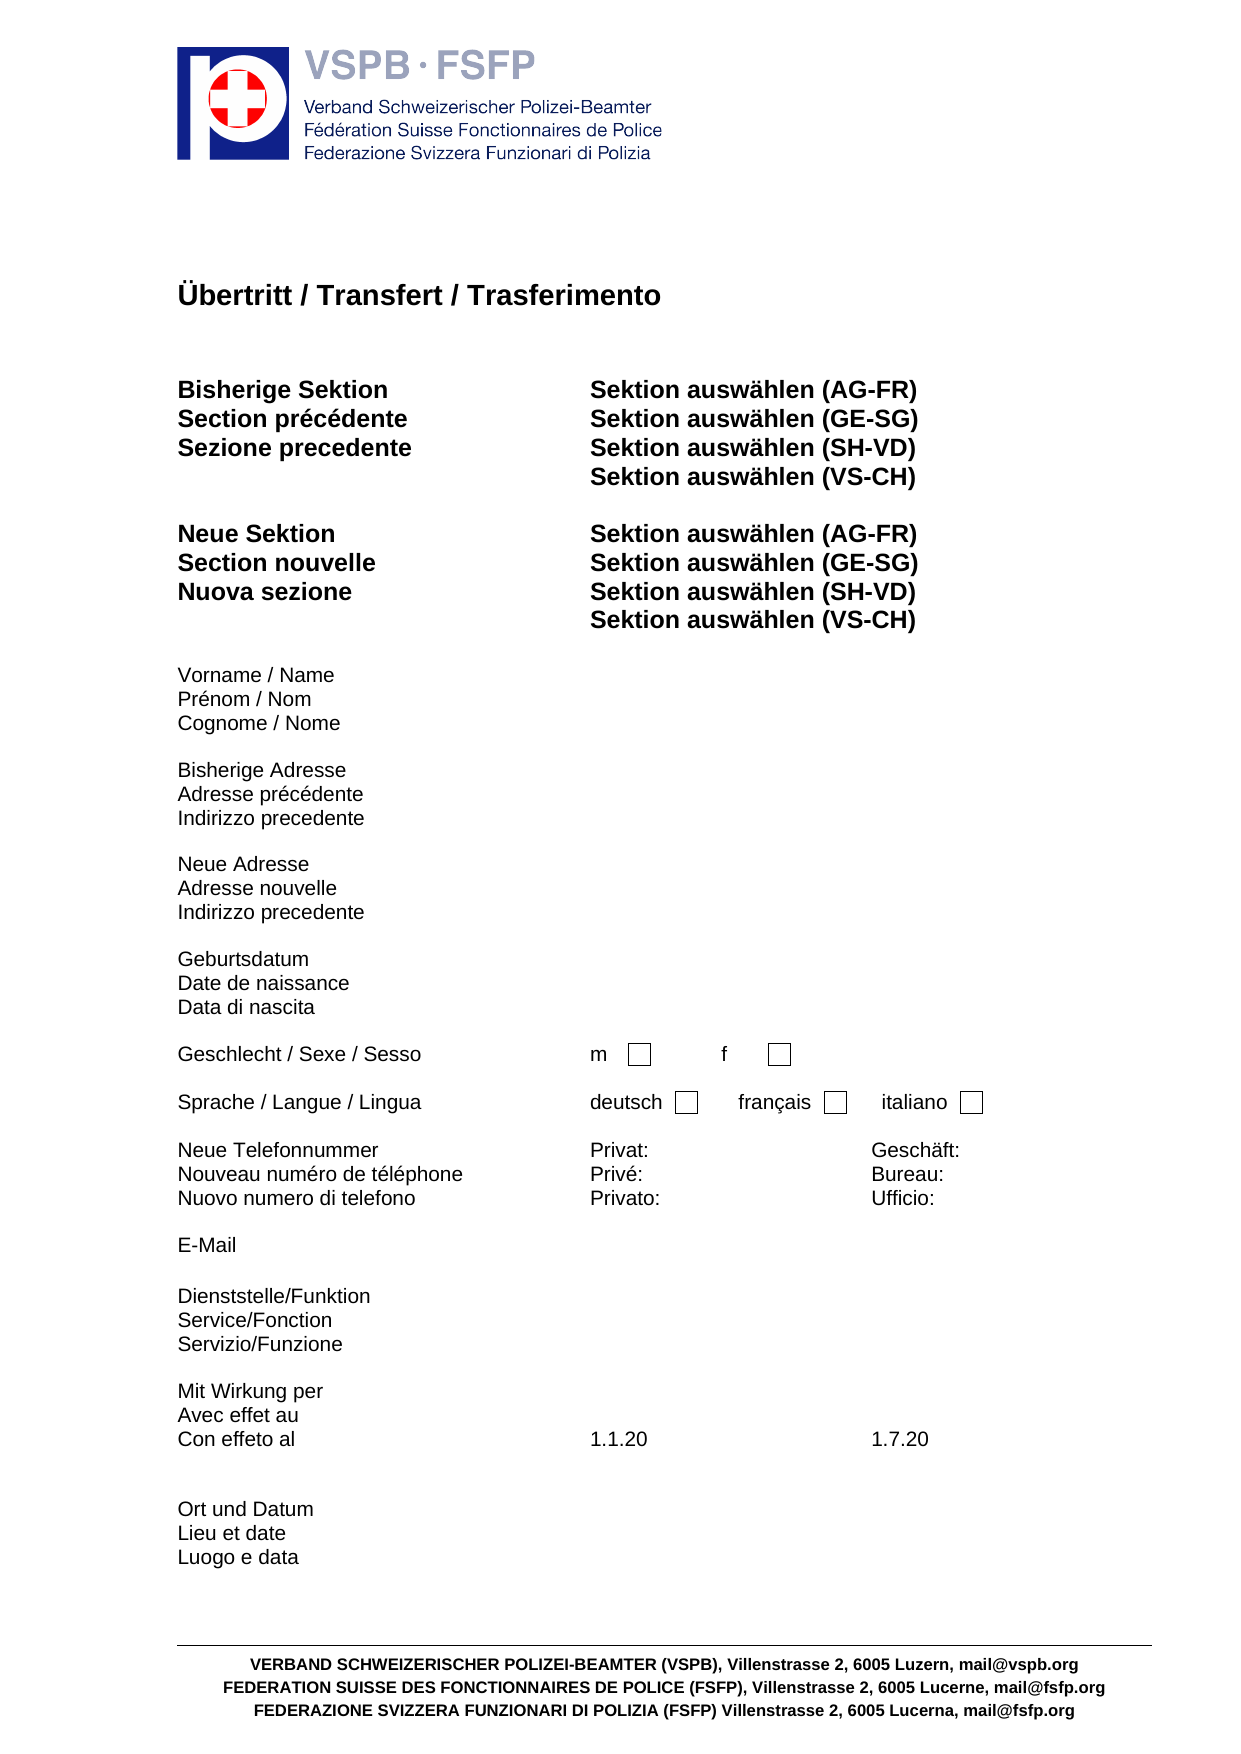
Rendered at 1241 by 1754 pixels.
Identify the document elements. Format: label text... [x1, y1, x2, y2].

text Lieu et date [177, 1521, 1152, 1544]
text Indirizzo precedente [177, 805, 1152, 829]
text Geschlecht / Sexe / Sesso m f [177, 1042, 1152, 1066]
text Nouveau numéro de téléphone Privé: Bureau: [177, 1162, 1152, 1186]
text Cognome / Nome [177, 711, 1152, 734]
picture [177, 47, 662, 160]
text Adresse nouvelle [177, 876, 1152, 900]
text Ort und Datum [177, 1497, 1152, 1521]
text Date de naissance [177, 971, 1152, 995]
text Nuova sezione [177, 576, 1152, 605]
text Section précédente [177, 404, 1152, 433]
text Luogo e data [177, 1544, 1152, 1568]
text Section nouvelle [177, 548, 1152, 576]
text Avec effet au [177, 1403, 1152, 1427]
text Bisherige Sektion [177, 375, 1152, 404]
text Geburtsdatum [177, 947, 1152, 971]
text Bisherige Adresse [177, 757, 1152, 781]
text Vorname / Name [177, 663, 1152, 687]
text Dienststelle/Funktion [177, 1284, 1152, 1308]
text Servizio/Funzione [177, 1332, 1152, 1356]
text Indirizzo precedente [177, 900, 1152, 924]
text Nuovo numero di telefono Privato: Ufficio: [177, 1186, 1152, 1209]
text Adresse précédente [177, 781, 1152, 805]
text Neue Adresse [177, 852, 1152, 876]
text Sprache / Langue / Lingua deutsch français italiano [177, 1090, 1152, 1114]
text Übertritt / Transfert / Trasferimento [177, 277, 1152, 311]
text Neue Sektion [177, 519, 1152, 548]
text Mit Wirkung per [177, 1379, 1152, 1403]
text Con effeto al 1.1.20 1.7.20 [177, 1427, 1152, 1451]
text Neue Telefonnummer Privat: Geschäft: [177, 1138, 1152, 1162]
text E-Mail [177, 1232, 1152, 1256]
text Sezione precedente [177, 433, 1152, 461]
text Data di nascita [177, 995, 1152, 1019]
text Prénom / Nom [177, 687, 1152, 711]
text Service/Fonction [177, 1308, 1152, 1332]
